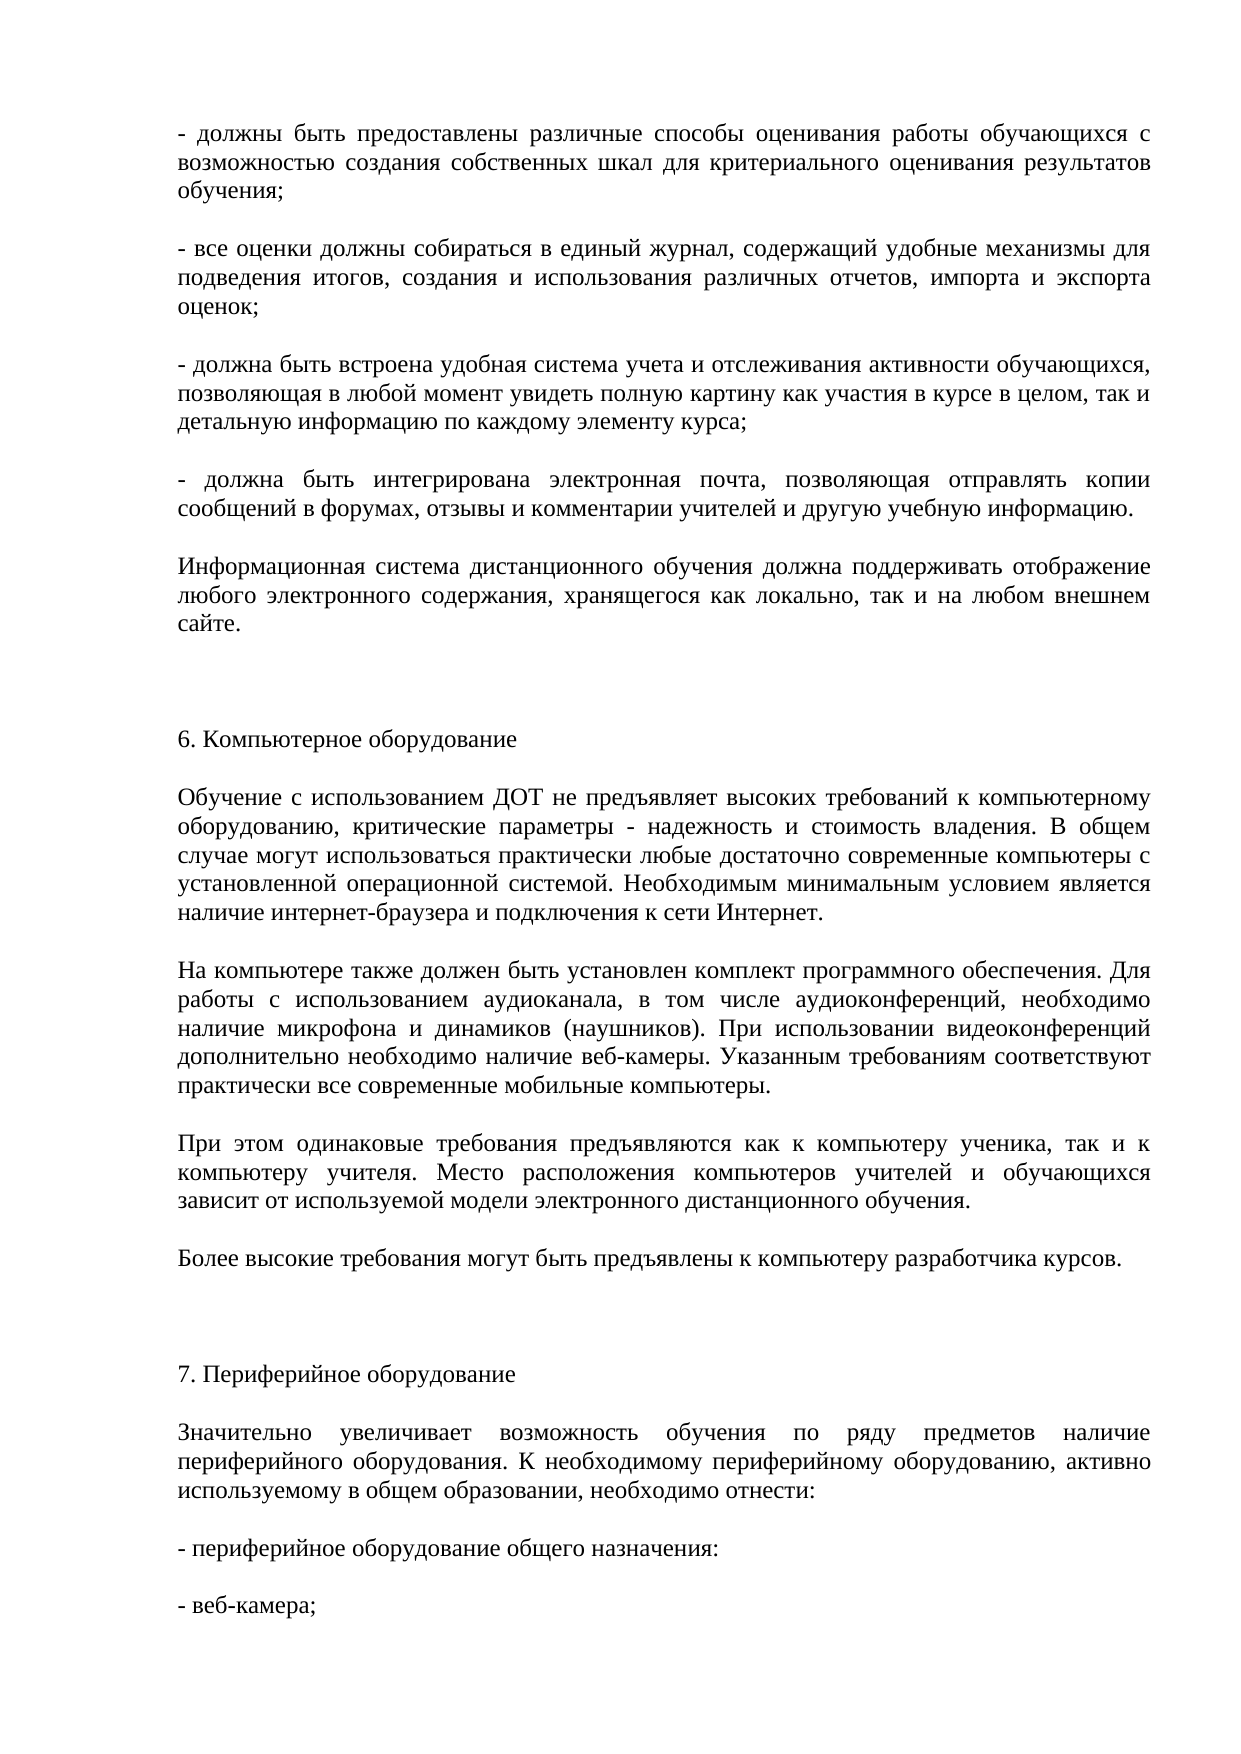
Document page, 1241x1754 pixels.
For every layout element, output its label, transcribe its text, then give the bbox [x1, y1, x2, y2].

text - все оценки должны собираться в единый журнал, содержащий удобные механизмы для подведения итогов, создания и использования различных отчетов, импорта и экспорта оценок; [177, 233, 1152, 320]
text 6. Компьютерное оборудование [177, 724, 1152, 753]
text - должна быть интегрирована электронная почта, позволяющая отправлять копии сообщений в форумах, отзывы и комментарии учителей и другую учебную информацию. [177, 464, 1152, 522]
text - должны быть предоставлены различные способы оценивания работы обучающихся с возможностью создания собственных шкал для критериального оценивания результатов обучения; [177, 118, 1152, 204]
text Информационная система дистанционного обучения должна поддерживать отображение любого электронного содержания, хранящегося как локально, так и на любом внешнем сайте. [177, 551, 1152, 637]
text При этом одинаковые требования предъявляются как к компьютеру ученика, так и к компьютеру учителя. Место расположения компьютеров учителей и обучающихся зависит от используемой модели электронного дистанционного обучения. [177, 1128, 1152, 1214]
text - веб-камера; [177, 1591, 1152, 1619]
text - должна быть встроена удобная система учета и отслеживания активности обучающихся, позволяющая в любой момент увидеть полную картину как участия в курсе в целом, так и детальную информацию по каждому элементу курса; [177, 349, 1152, 435]
text На компьютере также должен быть установлен комплект программного обеспечения. Для работы с использованием аудиоканала, в том числе аудиоконференций, необходимо наличие микрофона и динамиков (наушников). При использовании видеоконференций дополнительно необходимо наличие веб-камеры. Указанным требованиям соответствуют практически все современные мобильные компьютеры. [177, 955, 1152, 1099]
text - периферийное оборудование общего назначения: [177, 1533, 1152, 1561]
text Более высокие требования могут быть предъявлены к компьютеру разработчика курсов. [177, 1243, 1152, 1272]
text Значительно увеличивает возможность обучения по ряду предметов наличие периферийного оборудования. К необходимому периферийному оборудованию, активно используемому в общем образовании, необходимо отнести: [177, 1417, 1152, 1503]
text Обучение с использованием ДОТ не предъявляет высоких требований к компьютерному оборудованию, критические параметры - надежность и стоимость владения. В общем случае могут использоваться практически любые достаточно современные компьютеры с установленной операционной системой. Необходимым минимальным условием является наличие интернет-браузера и подключения к сети Интернет. [177, 782, 1152, 926]
text 7. Периферийное оборудование [177, 1359, 1152, 1388]
